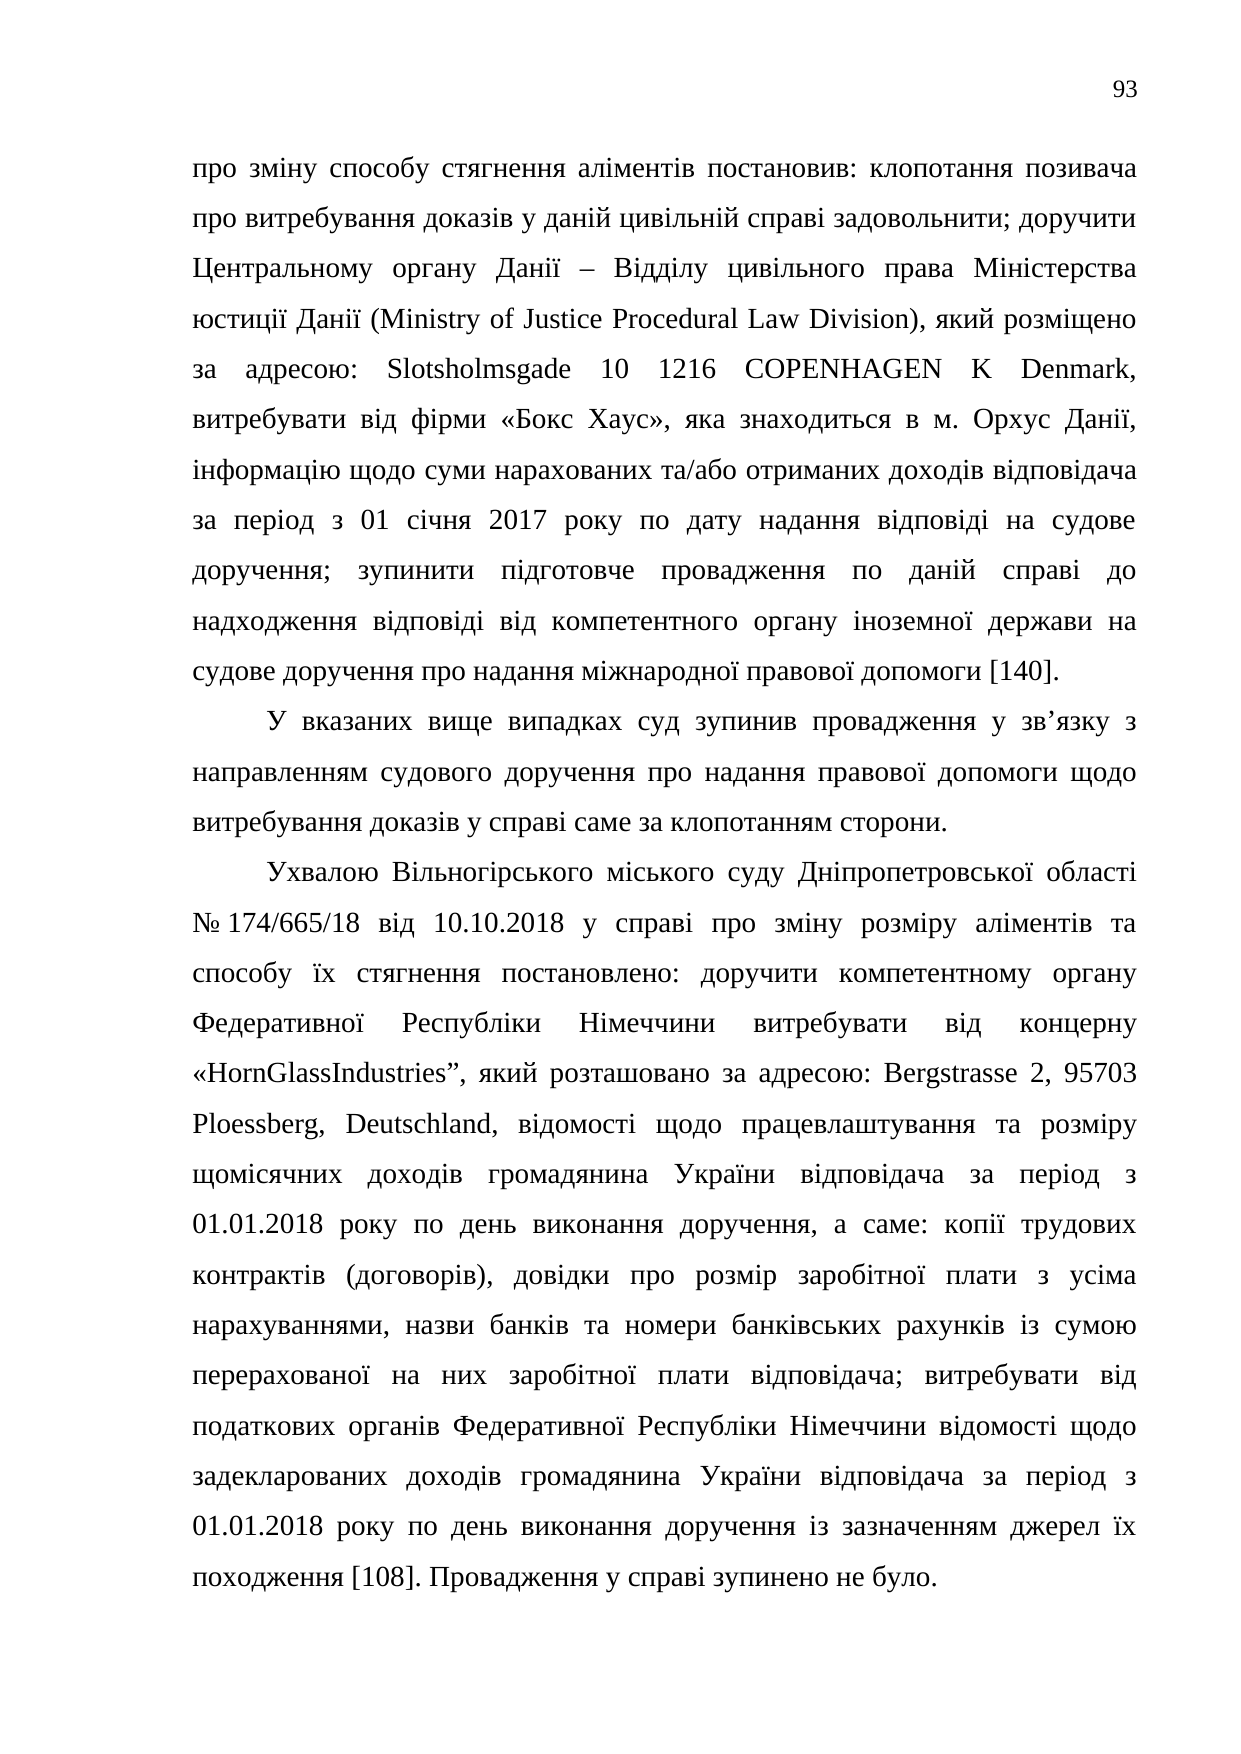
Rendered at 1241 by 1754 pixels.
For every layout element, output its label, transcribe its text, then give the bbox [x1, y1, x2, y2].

text У вказаних вище випадках суд зупинив провадження у зв’язку з направленням судового доручення про надання правової допомоги щодо витребування доказів у справі саме за клопотанням сторони. [192, 703, 1138, 838]
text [192, 150, 1138, 687]
text Ухвалою Вільногірського міського суду Дніпропетровської області № 174/665/18 від 10.10.2018 у справі про зміну розміру аліментів та способу їх стягнення постановлено: доручити компетентному органу Федеративної Республіки Німеччини витребувати від концерну «HornGlassIndustries”, який розташовано за адресою: Bergstrasse 2, 95703 Ploessberg, Deutsсhland, відомості щодо працевлаштування та розміру щомісячних доходів громадянина України відповідача за період з 01.01.2018 року по день виконання доручення, а саме: копії трудових контрактів (договорів), довідки про розмір заробітної плати з усіма нарахуваннями, назви банків та номери банківських рахунків із сумою перерахованої на них заробітної плати відповідача; витребувати від податкових органів Федеративної Республіки Німеччини відомості щодо задекларованих доходів громадянина України відповідача за період з 01.01.2018 року по день виконання доручення із зазначенням джерел їх походження [108]. Провадження у справі зупинено не було. [192, 854, 1138, 1592]
